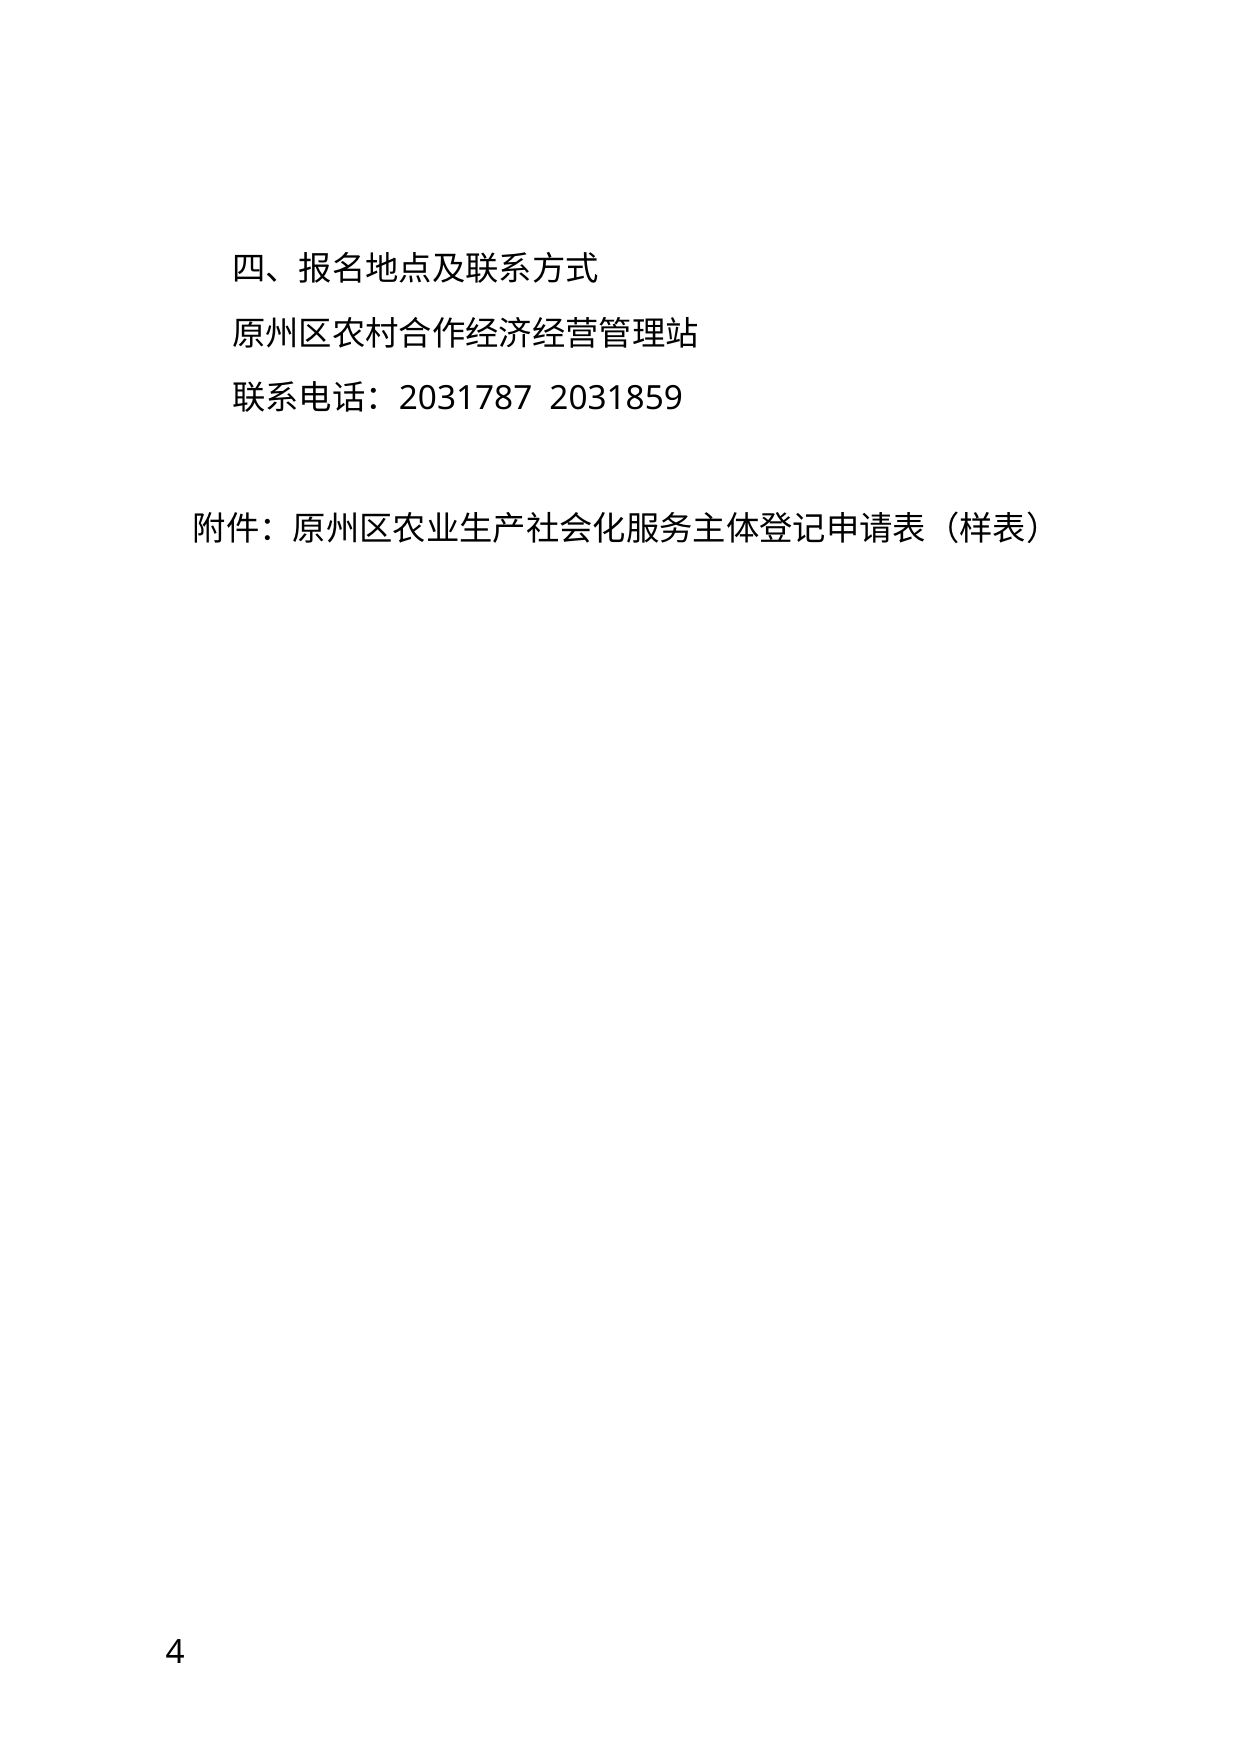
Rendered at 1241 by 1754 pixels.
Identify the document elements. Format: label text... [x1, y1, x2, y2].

text 联系电话：2031787 2031859 [165, 363, 1087, 428]
text 附件：原州区农业生产社会化服务主体登记申请表（样表） [165, 493, 1087, 558]
text 四、报名地点及联系方式 [165, 233, 1087, 298]
text 原州区农村合作经济经营管理站 [165, 298, 1087, 363]
